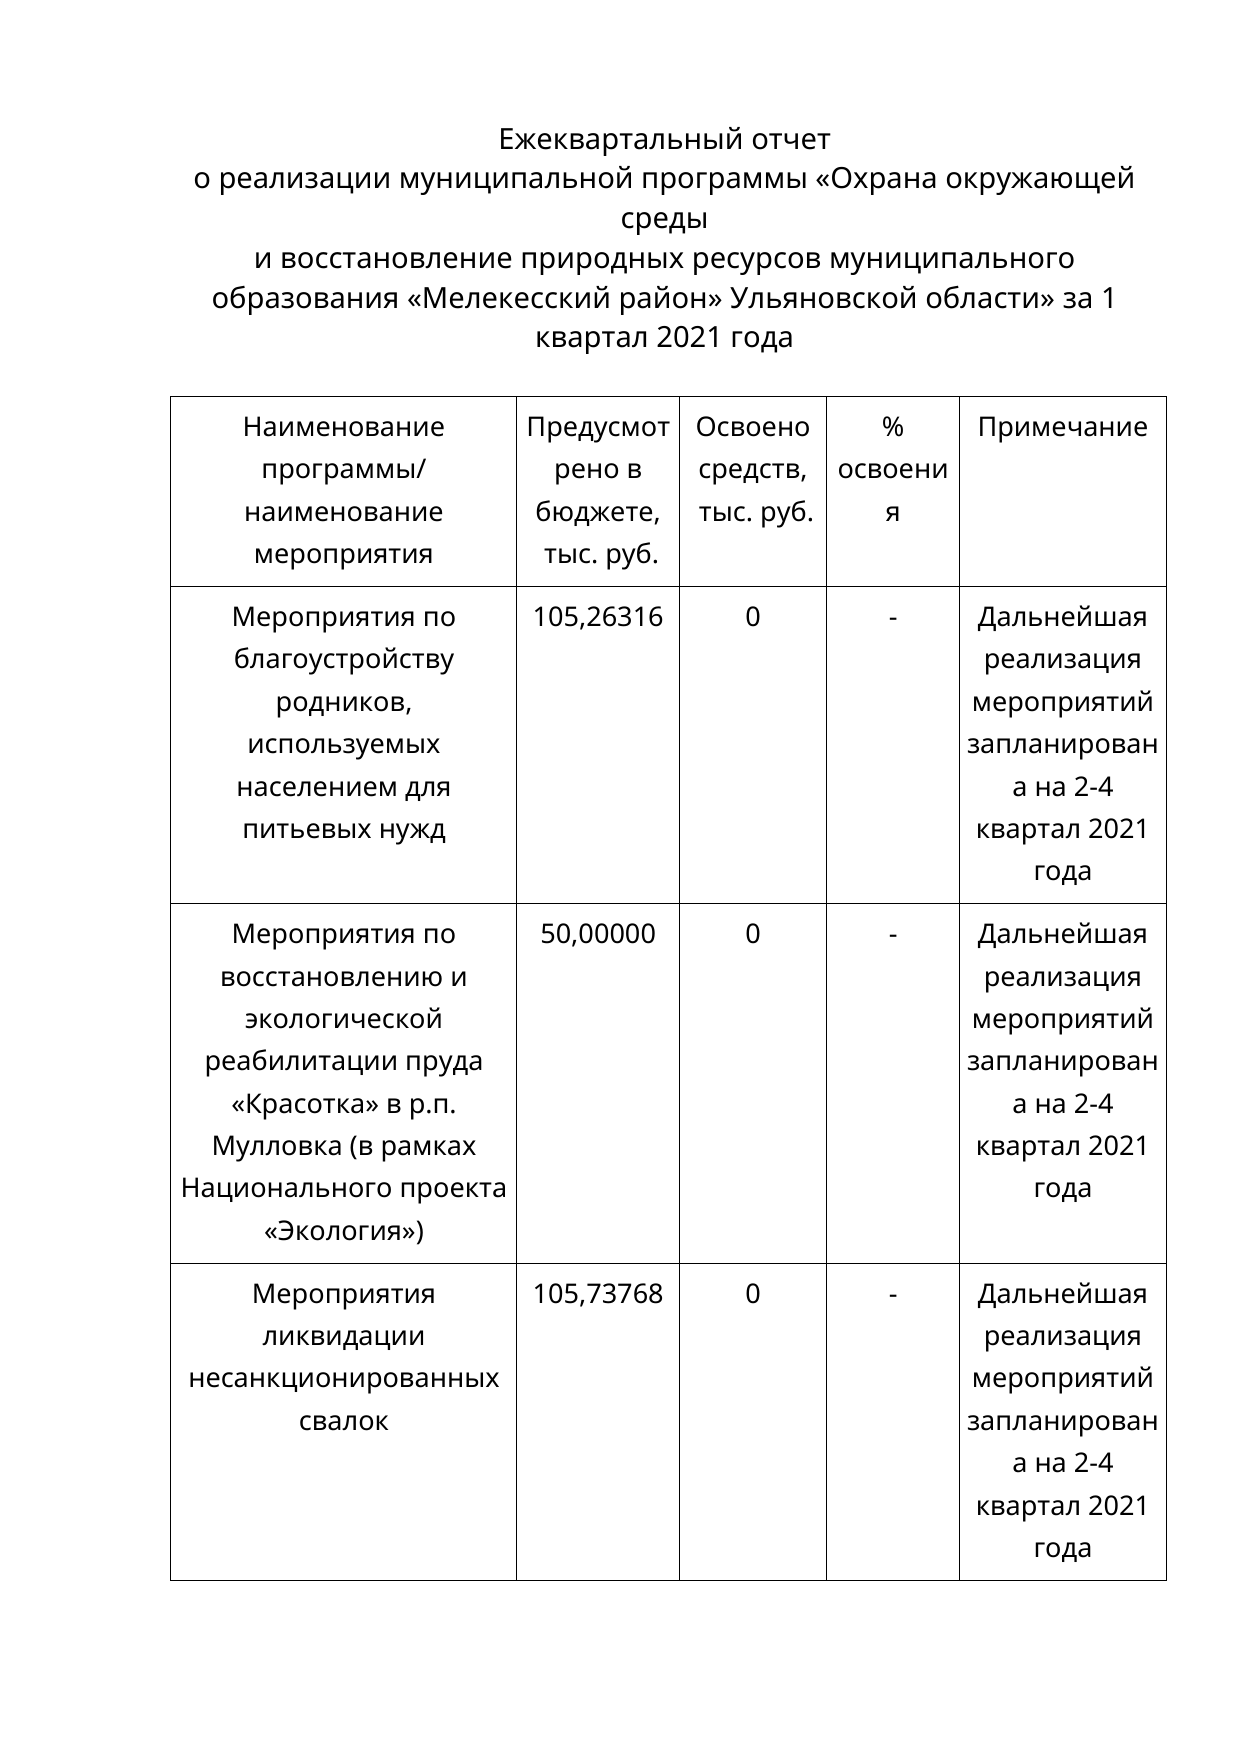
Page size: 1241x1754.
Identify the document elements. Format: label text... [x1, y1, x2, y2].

table_cell 105,26316 [517, 587, 679, 903]
text и восстановление природных ресурсов муниципального образования «Мелекесский район» Ульяновской области» за 1 квартал 2021 года [177, 237, 1152, 356]
text Ежеквартальный отчет [177, 118, 1152, 158]
table_cell Дальнейшая реализация мероприятий запланирована на 2-4 квартал 2021 года [960, 587, 1166, 903]
table_cell Мероприятия по восстановлению и экологической реабилитации пруда «Красотка» в р.п. Мулловка (в рамках Национального проекта «Экология») [171, 904, 516, 1262]
table_cell 0 [680, 1264, 826, 1579]
text о реализации муниципальной программы «Охрана окружающей среды [177, 158, 1152, 237]
table_cell 0 [680, 904, 826, 1262]
table_cell 105,73768 [517, 1264, 679, 1579]
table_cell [960, 904, 1166, 1262]
table_cell Мероприятия ликвидации несанкционированных свалок [171, 1264, 516, 1579]
table_cell 0 [680, 587, 826, 903]
table_cell - [827, 1264, 959, 1579]
table_header Освоено средств, тыс. руб. [680, 397, 826, 586]
table_cell - [827, 587, 959, 903]
table_header % освоения [827, 397, 959, 586]
table_cell - [827, 904, 959, 1262]
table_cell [960, 1264, 1166, 1579]
table_header Предусмотрено в бюджете, тыс. руб. [517, 397, 679, 586]
table_header Примечание [960, 397, 1166, 586]
table_cell 50,00000 [517, 904, 679, 1262]
table_cell Мероприятия по благоустройству родников, используемых населением для питьевых нужд [171, 587, 516, 903]
table_header Наименование программы/ наименование мероприятия [171, 397, 516, 586]
